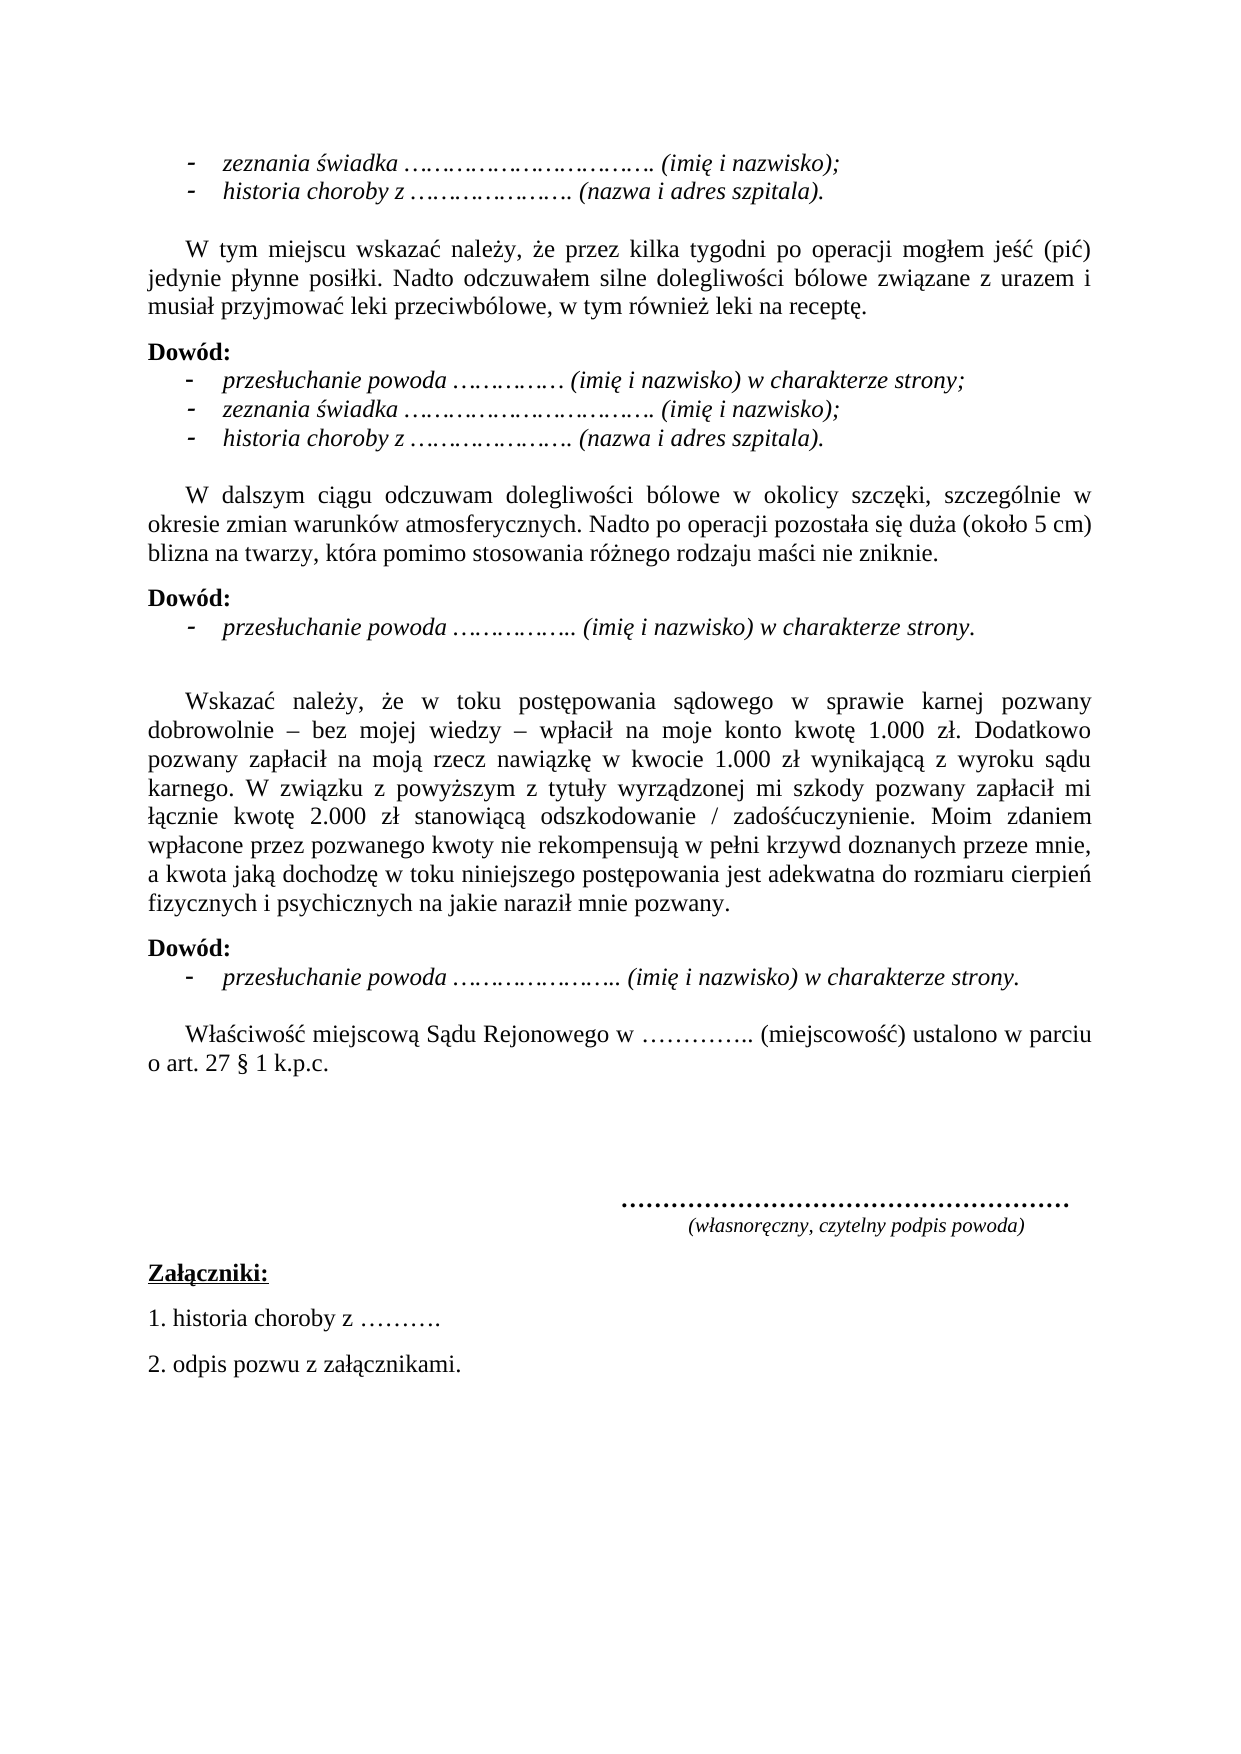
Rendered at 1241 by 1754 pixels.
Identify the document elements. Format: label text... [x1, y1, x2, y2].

list przesłuchanie powoda ………………….. (imię i nazwisko) w charakterze strony. [185, 962, 1092, 991]
text ……………………………………………… [620, 1184, 1092, 1213]
text Wskazać należy, że w toku postępowania sądowego w sprawie karnej pozwany dobrowolnie – bez mojej wiedzy – wpłacił na moje konto kwotę 1.000 zł. Dodatkowo pozwany zapłacił na moją rzecz nawiązkę w kwocie 1.000 zł wynikającą z wyroku sądu karnego. W związku z powyższym z tytuły wyrządzonej mi szkody pozwany zapłacił mi łącznie kwotę 2.000 zł stanowiącą odszkodowanie / zadośćuczynienie. Moim zdaniem wpłacone przez pozwanego kwoty nie rekompensują w pełni krzywd doznanych przeze mnie, a kwota jaką dochodzę w toku niniejszego postępowania jest adekwatna do rozmiaru cierpień fizycznych i psychicznych na jakie naraził mnie pozwany. [148, 686, 1092, 916]
list zeznania świadka ……………………………. (imię i nazwisko); [185, 394, 1092, 423]
text Dowód: [148, 337, 1092, 366]
text W tym miejscu wskazać należy, że przez kilka tygodni po operacji mogłem jeść (pić) jedynie płynne posiłki. Nadto odczuwałem silne dolegliwości bólowe związane z urazem i musiał przyjmować leki przeciwbólowe, w tym również leki na receptę. [148, 234, 1092, 320]
text W dalszym ciągu odczuwam dolegliwości bólowe w okolicy szczęki, szczególnie w okresie zmian warunków atmosferycznych. Nadto po operacji pozostała się duża (około 5 cm) blizna na twarzy, która pomimo stosowania różnego rodzaju maści nie zniknie. [148, 481, 1092, 567]
text Dowód: [148, 933, 1092, 962]
text Właściwość miejscową Sądu Rejonowego w ………….. (miejscowość) ustalono w parciu o art. 27 § 1 k.p.c. [148, 1019, 1092, 1077]
text Dowód: [148, 583, 1092, 612]
text (własnoręczny, czytelny podpis powoda) [620, 1213, 1092, 1237]
list historia choroby z …………………. (nazwa i adres szpitala). [185, 423, 1092, 452]
text Załączniki: [148, 1258, 1092, 1287]
list przesłuchanie powoda …………… (imię i nazwisko) w charakterze strony; [185, 366, 1092, 394]
text 2. odpis pozwu z załącznikami. [148, 1349, 1092, 1378]
list historia choroby z …………………. (nazwa i adres szpitala). [185, 176, 1092, 205]
list przesłuchanie powoda …………….. (imię i nazwisko) w charakterze strony. [185, 612, 1092, 641]
text 1. historia choroby z ………. [148, 1303, 1092, 1332]
list zeznania świadka ……………………………. (imię i nazwisko); [185, 148, 1092, 176]
